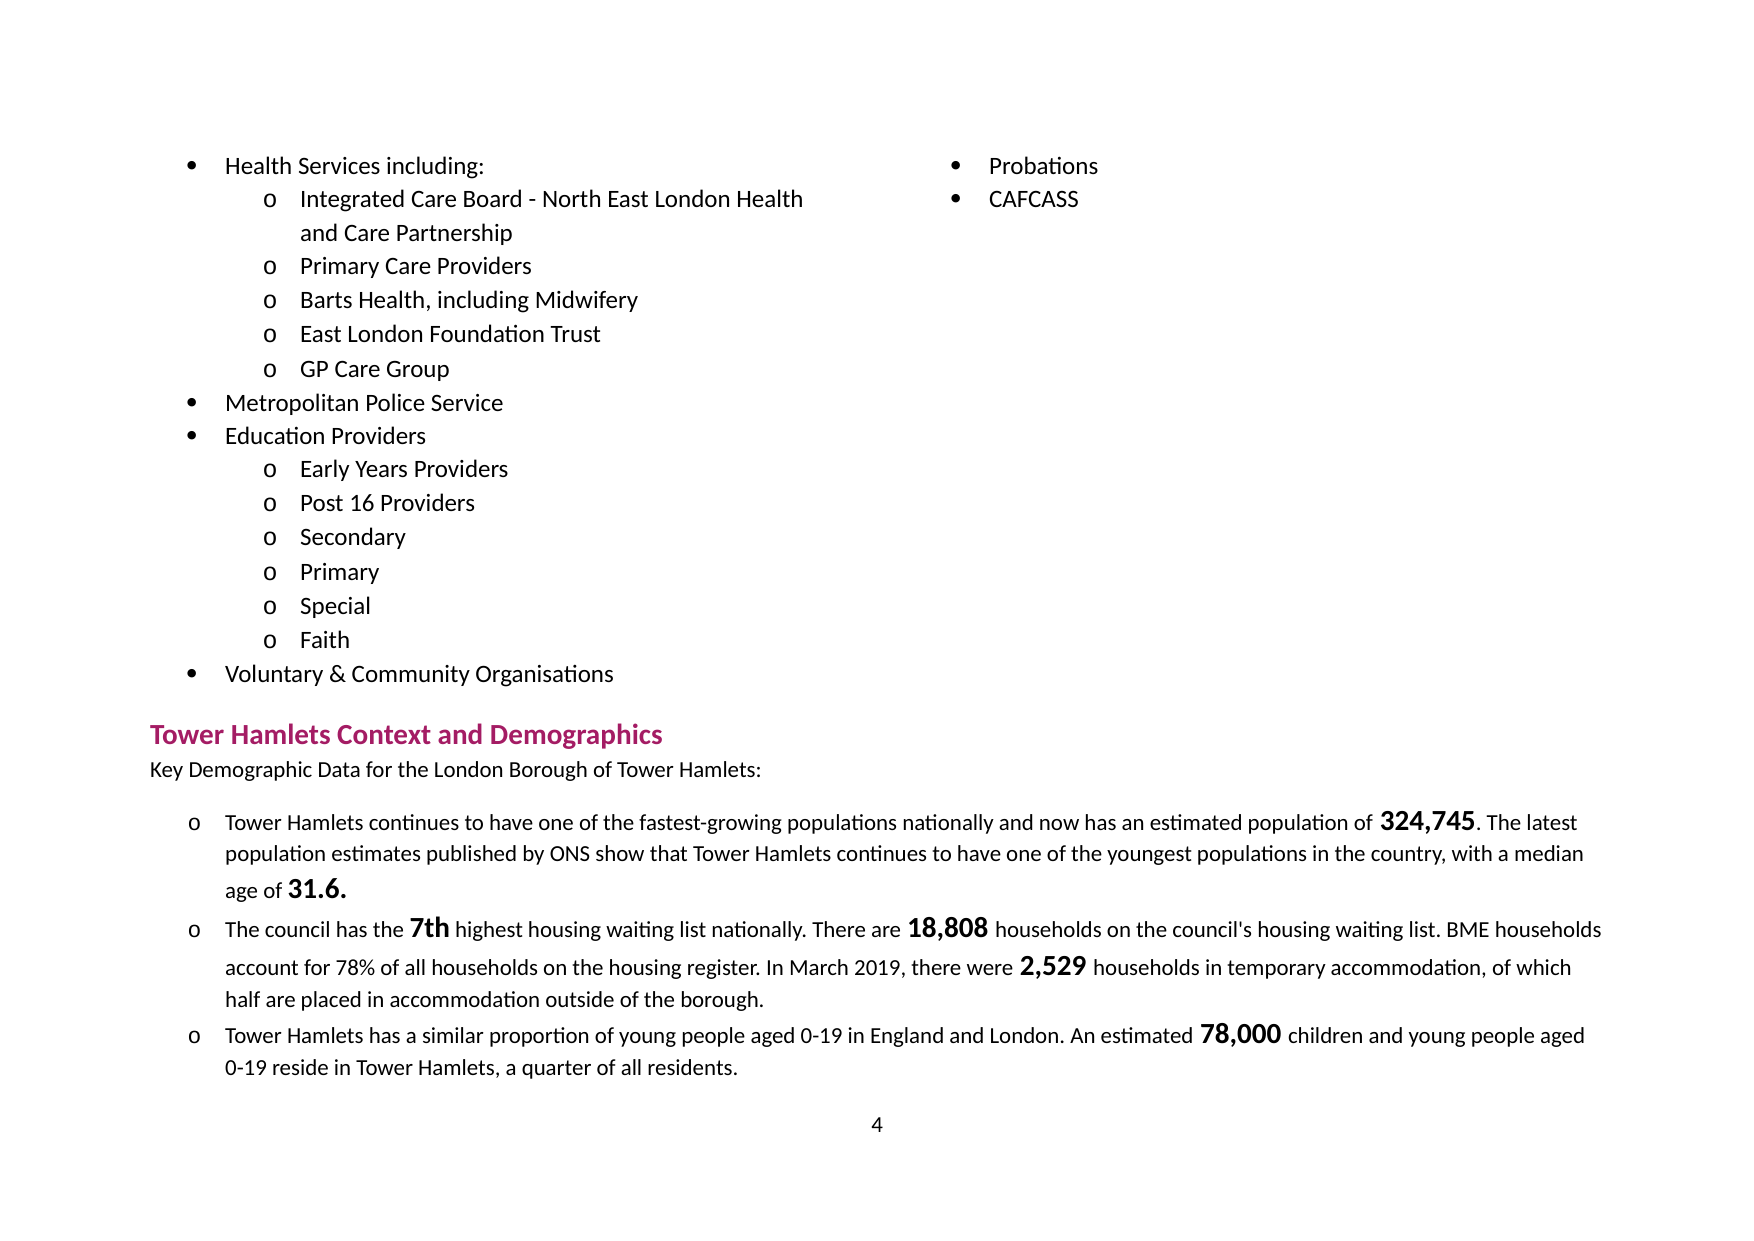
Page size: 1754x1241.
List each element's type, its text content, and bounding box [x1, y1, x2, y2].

list Early Years Providers [262, 453, 840, 485]
subtitle Tower Hamlets Context and Demographics [150, 716, 1604, 752]
list Post 16 Providers [262, 487, 840, 519]
list Primary Care Providers [262, 250, 840, 282]
text Key Demographic Data for the London Borough of Tower Hamlets: [150, 755, 1604, 783]
list The council has the 7th highest housing waiting list nationally. There are 18,808 households on the council's housing waiting list. BME households account for 78% of all households on the housing register. In March 2019, there were 2,529 households in temporary accommodation, of which half are placed in accommodation outside of the borough. [187, 909, 1604, 1013]
list Tower Hamlets continues to have one of the fastest-growing populations nationally and now has an estimated population of 324,745. The latest population estimates published by ONS show that Tower Hamlets continues to have one of the youngest populations in the country, with a median age of 31.6. [187, 802, 1604, 906]
list GP Care Group [262, 353, 840, 384]
list Special [262, 590, 840, 622]
list Metropolitan Police Service [187, 387, 840, 418]
list Voluntary & Community Organisations [187, 658, 840, 689]
list Barts Health, including Midwifery [262, 284, 840, 316]
list Primary [262, 556, 840, 587]
list Education Providers [187, 420, 840, 451]
list Integrated Care Board - North East London Health and Care Partnership [262, 183, 840, 248]
list Secondary [262, 521, 840, 553]
list East London Foundation Trust [262, 318, 840, 350]
list Faith [262, 624, 840, 656]
list Tower Hamlets has a similar proportion of young people aged 0-19 in England and London. An estimated 78,000 children and young people aged 0-19 reside in Tower Hamlets, a quarter of all residents. [187, 1015, 1604, 1081]
list CAFCASS [951, 183, 1604, 213]
list Health Services including: [187, 150, 840, 181]
list Probations [951, 150, 1604, 181]
